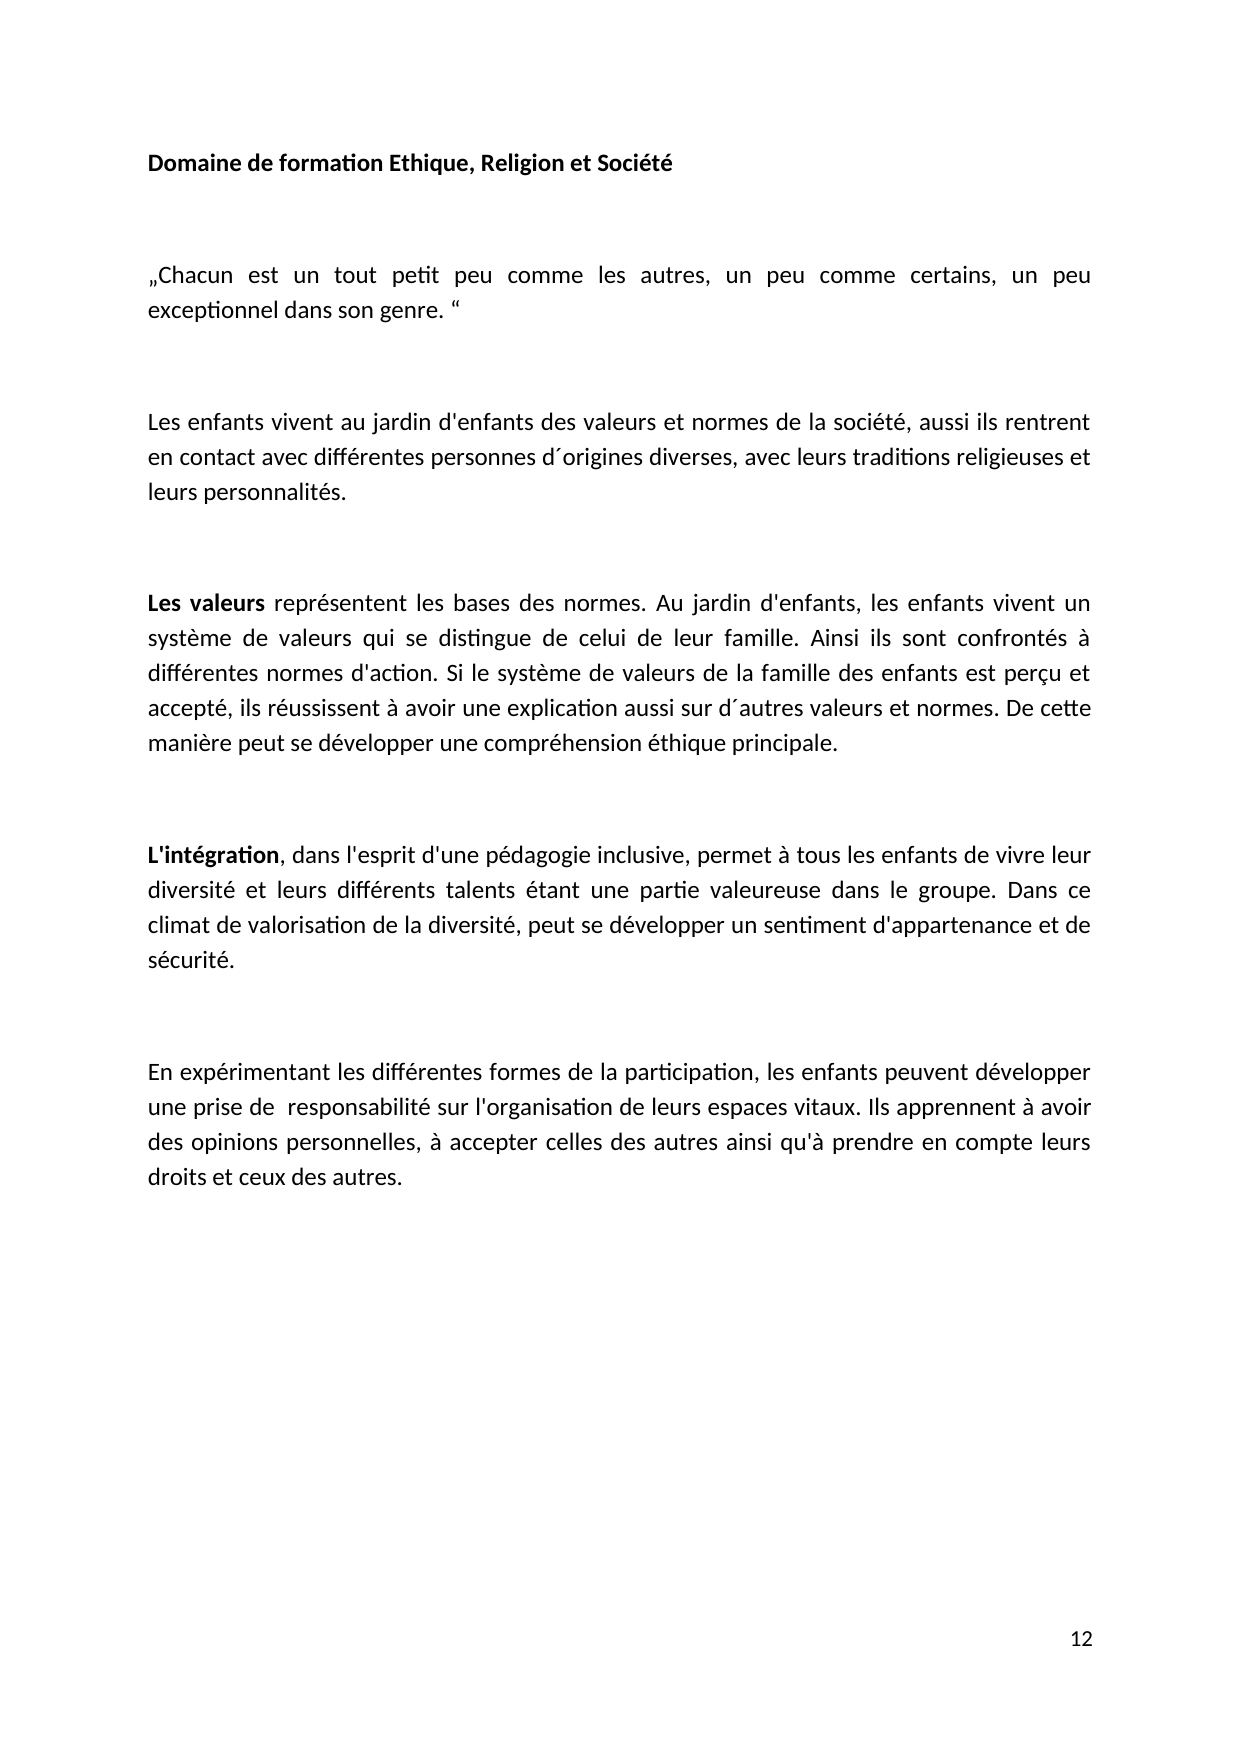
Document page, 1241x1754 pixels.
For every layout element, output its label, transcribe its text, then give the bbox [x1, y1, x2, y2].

text Les enfants vivent au jardin d'enfants des valeurs et normes de la société, aussi ils rentrent en contact avec différentes personnes d´origines diverses, avec leurs traditions religieuses et leurs personnalités. [148, 406, 1093, 506]
text En expérimentant les différentes formes de la participation, les enfants peuvent développer une prise de responsabilité sur l'organisation de leurs espaces vitaux. Ils apprennent à avoir des opinions personnelles, à accepter celles des autres ainsi qu'à prendre en compte leurs droits et ceux des autres. [148, 1056, 1093, 1191]
text Les valeurs représentent les bases des normes. Au jardin d'enfants, les enfants vivent un système de valeurs qui se distingue de celui de leur famille. Ainsi ils sont confrontés à différentes normes d'action. Si le système de valeurs de la famille des enfants est perçu et accepté, ils réussissent à avoir une explication aussi sur d´autres valeurs et normes. De cette manière peut se développer une compréhension éthique principale. [148, 588, 1093, 758]
text Domaine de formation Ethique, Religion et Société [148, 148, 1093, 178]
text „Chacun est un tout petit peu comme les autres, un peu comme certains, un peu exceptionnel dans son genre. “ [148, 259, 1093, 325]
text L'intégration, dans l'esprit d'une pédagogie inclusive, permet à tous les enfants de vivre leur diversité et leurs différents talents étant une partie valeureuse dans le groupe. Dans ce climat de valorisation de la diversité, peut se développer un sentiment d'appartenance et de sécurité. [148, 839, 1093, 975]
